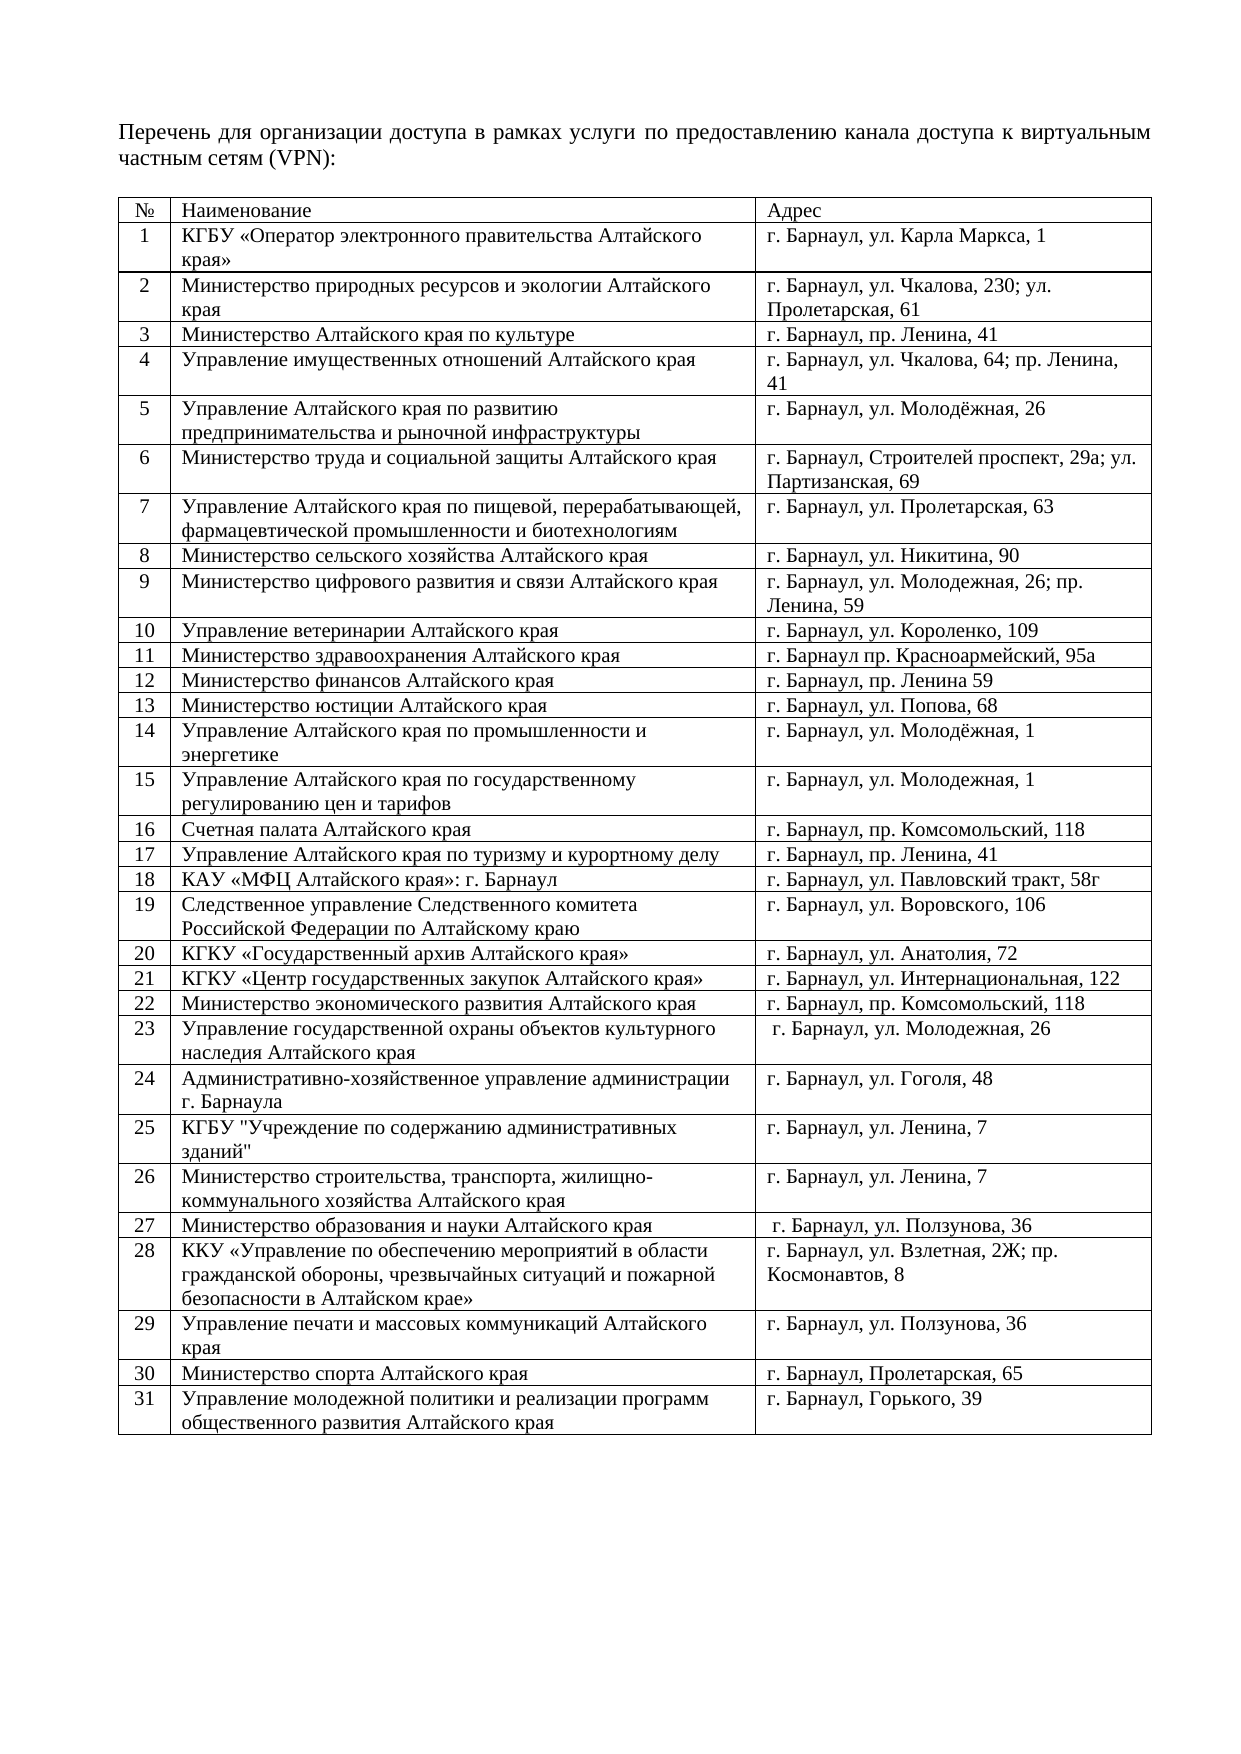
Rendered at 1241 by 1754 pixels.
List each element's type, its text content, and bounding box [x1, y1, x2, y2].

table_cell Министерство цифрового развития и связи Алтайского края [171, 569, 755, 617]
table_cell 4 [119, 347, 170, 395]
table_cell г. Барнаул, ул. Интернациональная, 122 [756, 966, 1151, 990]
table_cell Следственное управление Следственного комитета Российской Федерации по Алтайскому краю [171, 892, 755, 940]
table_cell 27 [119, 1213, 170, 1237]
table_cell 3 [119, 322, 170, 346]
table_cell Счетная палата Алтайского края [171, 816, 755, 841]
table_cell 13 [119, 693, 170, 717]
table_cell г. Барнаул, ул. Короленко, 109 [756, 618, 1151, 642]
table_cell Министерство труда и социальной защиты Алтайского края [171, 445, 755, 493]
table_cell г. Барнаул, пр. Комсомольский, 118 [756, 991, 1151, 1015]
table_cell г. Барнаул, ул. Карла Маркса, 1 [756, 223, 1151, 271]
table_cell Министерство юстиции Алтайского края [171, 693, 755, 717]
table_cell Управление печати и массовых коммуникаций Алтайского края [171, 1311, 755, 1359]
table_cell Управление Алтайского края по туризму и курортному делу [171, 842, 755, 866]
table_cell Министерство Алтайского края по культуре [171, 322, 755, 346]
table_cell г. Барнаул, пр. Ленина, 41 [756, 842, 1151, 866]
table_cell г. Барнаул, ул. Молодёжная, 26 [756, 396, 1151, 444]
table_cell г. Барнаул, ул. Молодежная, 26; пр. Ленина, 59 [756, 569, 1151, 617]
table_cell Министерство спорта Алтайского края [171, 1360, 755, 1384]
table_cell 17 [119, 842, 170, 866]
table_cell г. Барнаул, ул. Чкалова, 230; ул. Пролетарская, 61 [756, 273, 1151, 321]
table_cell г. Барнаул, пр. Ленина, 41 [756, 322, 1151, 346]
table_cell Министерство здравоохранения Алтайского края [171, 643, 755, 667]
table_cell 19 [119, 892, 170, 940]
table_cell г. Барнаул, Строителей проспект, 29а; ул. Партизанская, 69 [756, 445, 1151, 493]
table_cell 30 [119, 1360, 170, 1384]
table_cell ККУ «Управление по обеспечению мероприятий в области гражданской обороны, чрезвычайных ситуаций и пожарной безопасности в Алтайском крае» [171, 1238, 755, 1310]
table_cell г. Барнаул, ул. Гоголя, 48 [756, 1065, 1151, 1113]
table_cell г. Барнаул, пр. Ленина 59 [756, 668, 1151, 692]
table_cell 14 [119, 718, 170, 766]
table_cell КГКУ «Государственный архив Алтайского края» [171, 941, 755, 965]
table_cell 23 [119, 1016, 170, 1064]
table_cell 6 [119, 445, 170, 493]
table_cell 9 [119, 569, 170, 617]
table_cell Министерство сельского хозяйства Алтайского края [171, 544, 755, 567]
table_cell г. Барнаул, Пролетарская, 65 [756, 1360, 1151, 1384]
table_cell Управление молодежной политики и реализации программ общественного развития Алтайского края [171, 1386, 755, 1434]
table_cell 2 [119, 273, 170, 321]
table_cell г. Барнаул, ул. Пролетарская, 63 [756, 494, 1151, 542]
table_cell г. Барнаул, ул. Взлетная, 2Ж; пр. Космонавтов, 8 [756, 1238, 1151, 1310]
table_cell Управление имущественных отношений Алтайского края [171, 347, 755, 395]
table_cell 31 [119, 1386, 170, 1434]
table_cell г. Барнаул, ул. Павловский тракт, 58г [756, 867, 1151, 891]
table_cell 25 [119, 1115, 170, 1163]
table_cell Управление Алтайского края по государственному регулированию цен и тарифов [171, 767, 755, 815]
table_cell 7 [119, 494, 170, 542]
table_cell Управление Алтайского края по развитию предпринимательства и рыночной инфраструктуры [171, 396, 755, 444]
table_cell 12 [119, 668, 170, 692]
table_cell Управление Алтайского края по пищевой, перерабатывающей, фармацевтической промышленности и биотехнологиям [171, 494, 755, 542]
table_cell Министерство природных ресурсов и экологии Алтайского края [171, 273, 755, 321]
table_cell 11 [119, 643, 170, 667]
table_cell 15 [119, 767, 170, 815]
table_header Адрес [756, 198, 1151, 222]
table_cell г. Барнаул, ул. Ленина, 7 [756, 1115, 1151, 1163]
table_cell г. Барнаул, ул. Ползунова, 36 [756, 1311, 1151, 1359]
table_cell г. Барнаул, ул. Чкалова, 64; пр. Ленина, 41 [756, 347, 1151, 395]
table_cell Административно-хозяйственное управление администрации г. Барнаула [171, 1065, 755, 1113]
table_cell Управление ветеринарии Алтайского края [171, 618, 755, 642]
table_cell Управление Алтайского края по промышленности и энергетике [171, 718, 755, 766]
table_cell г. Барнаул, ул. Молодёжная, 1 [756, 718, 1151, 766]
table_cell Министерство образования и науки Алтайского края [171, 1213, 755, 1237]
table_cell г. Барнаул пр. Красноармейский, 95а [756, 643, 1151, 667]
table_header Наименование [171, 198, 755, 222]
table_cell 1 [119, 223, 170, 271]
table_header № [119, 198, 170, 222]
table_cell 26 [119, 1164, 170, 1212]
table_cell 18 [119, 867, 170, 891]
table_cell г. Барнаул, ул. Попова, 68 [756, 693, 1151, 717]
table_cell г. Барнаул, ул. Ленина, 7 [756, 1164, 1151, 1212]
table_cell 16 [119, 816, 170, 841]
table_cell 5 [119, 396, 170, 444]
table_cell г. Барнаул, ул. Никитина, 90 [756, 544, 1151, 567]
table_cell КАУ «МФЦ Алтайского края»: г. Барнаул [171, 867, 755, 891]
table_cell 22 [119, 991, 170, 1015]
table_cell КГКУ «Центр государственных закупок Алтайского края» [171, 966, 755, 990]
table_cell КГБУ "Учреждение по содержанию административных зданий" [171, 1115, 755, 1163]
table_cell 28 [119, 1238, 170, 1310]
text Перечень для организации доступа в рамках услуги по предоставлению канала доступа к виртуальным частным сетям (VPN): [118, 118, 1152, 171]
table_cell Управление государственной охраны объектов культурного наследия Алтайского края [171, 1016, 755, 1064]
table_cell 24 [119, 1065, 170, 1113]
table_cell 8 [119, 544, 170, 567]
table_cell г. Барнаул, ул. Молодежная, 1 [756, 767, 1151, 815]
table_cell г. Барнаул, ул. Воровского, 106 [756, 892, 1151, 940]
table_cell 10 [119, 618, 170, 642]
table_cell г. Барнаул, Горького, 39 [756, 1386, 1151, 1434]
table_cell г. Барнаул, ул. Анатолия, 72 [756, 941, 1151, 965]
table_cell КГБУ «Оператор электронного правительства Алтайского края» [171, 223, 755, 271]
table_cell Министерство финансов Алтайского края [171, 668, 755, 692]
table_cell г. Барнаул, ул. Ползунова, 36 [756, 1213, 1151, 1237]
table_cell 29 [119, 1311, 170, 1359]
table_cell г. Барнаул, ул. Молодежная, 26 [756, 1016, 1151, 1064]
table_cell 20 [119, 941, 170, 965]
table_cell Министерство строительства, транспорта, жилищно-коммунального хозяйства Алтайского края [171, 1164, 755, 1212]
table_cell г. Барнаул, пр. Комсомольский, 118 [756, 816, 1151, 841]
table_cell 21 [119, 966, 170, 990]
table_cell Министерство экономического развития Алтайского края [171, 991, 755, 1015]
